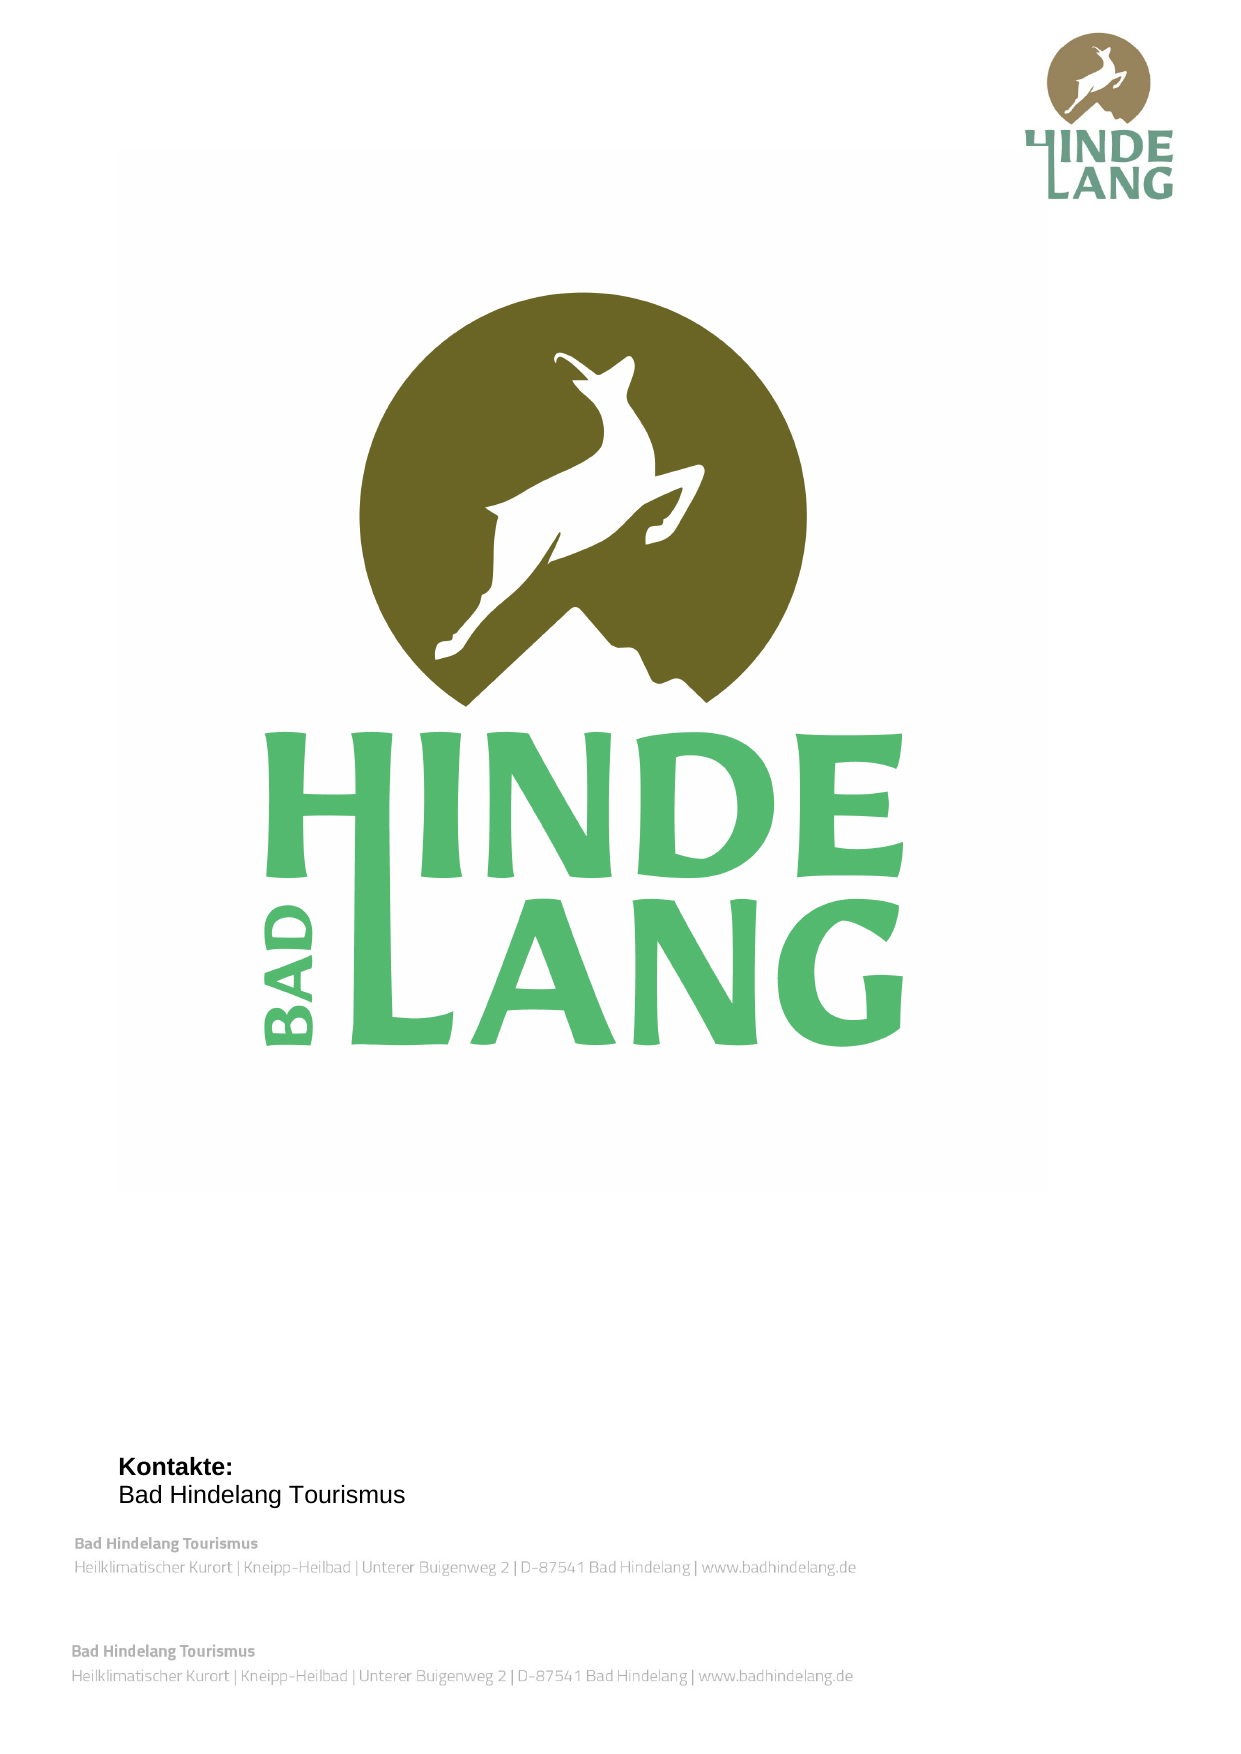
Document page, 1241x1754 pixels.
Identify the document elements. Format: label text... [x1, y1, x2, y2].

picture [0, 0, 1241, 1752]
text Kontakte: [118, 1452, 1078, 1480]
text Bad Hindelang Tourismus [118, 1480, 1078, 1509]
